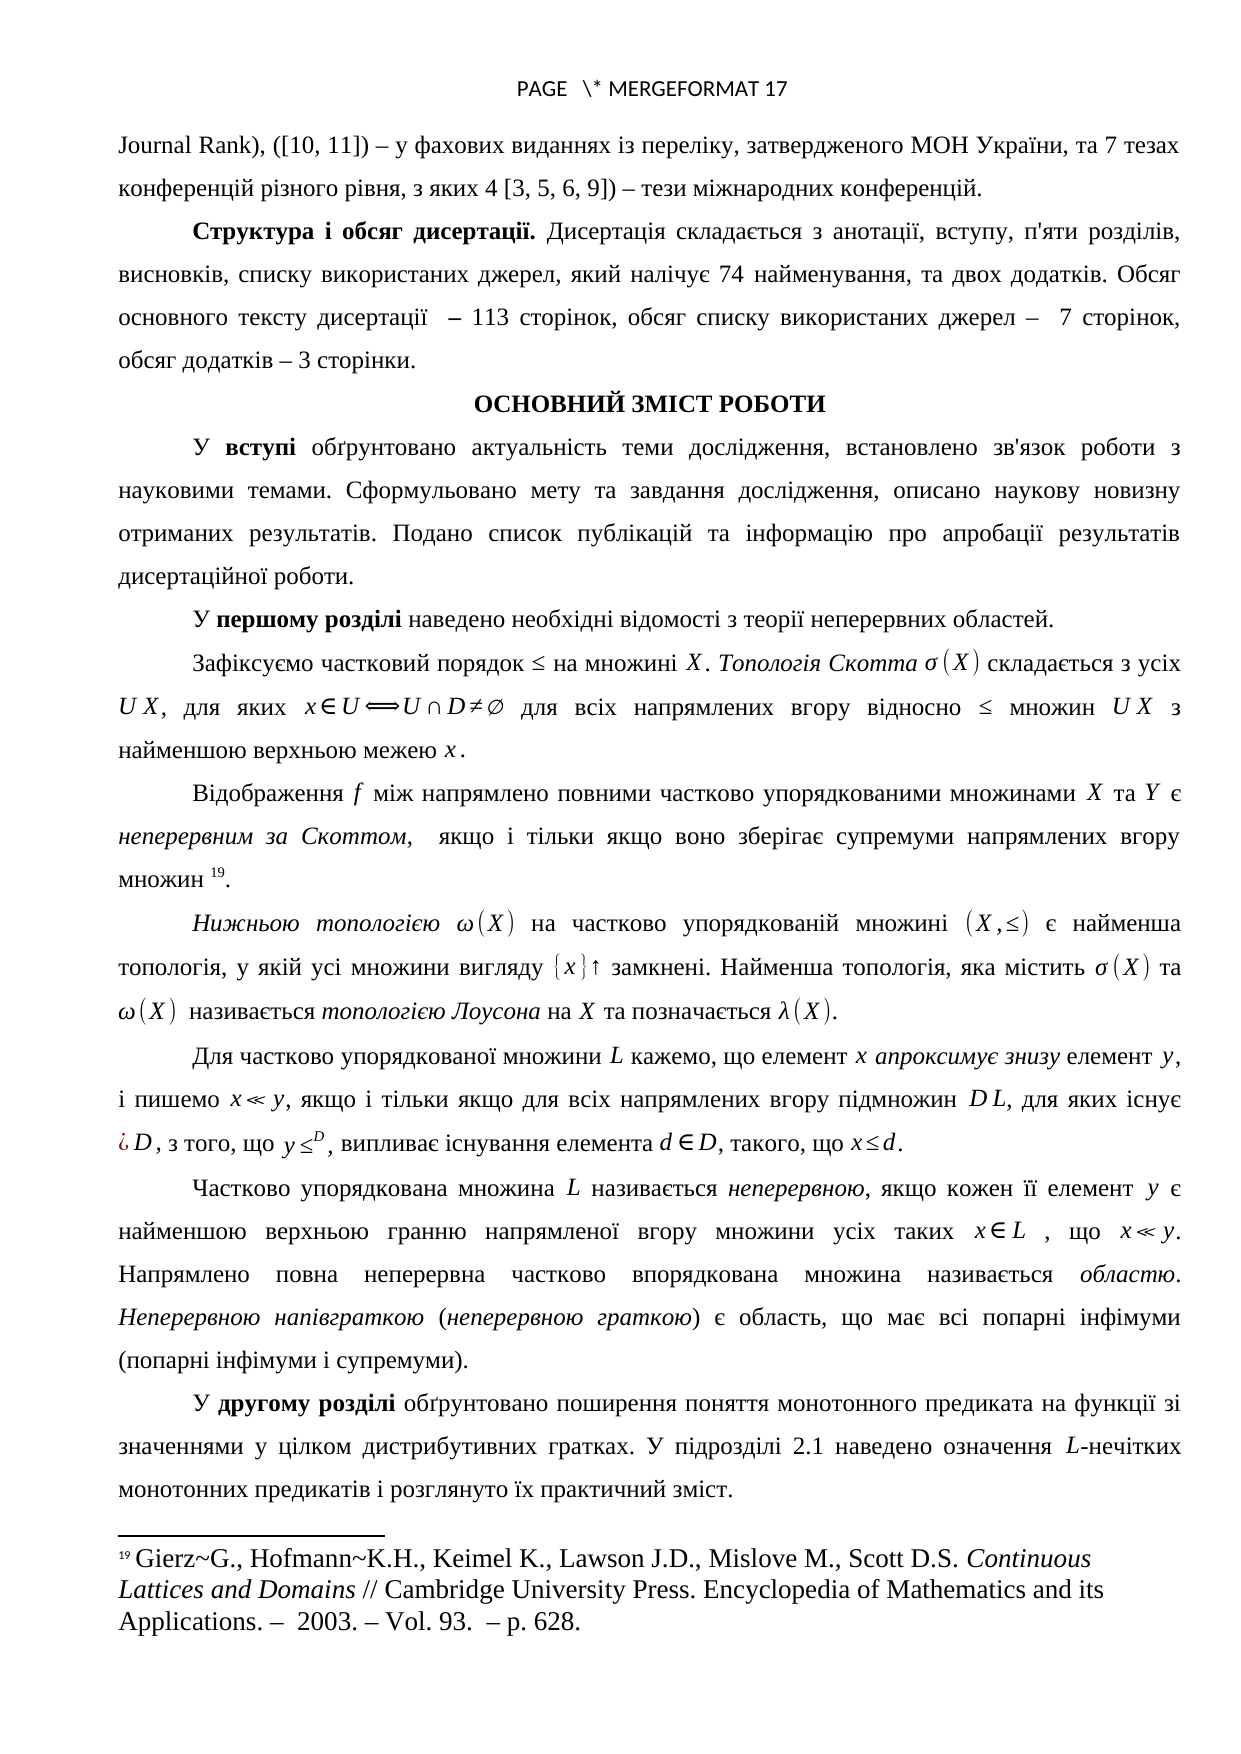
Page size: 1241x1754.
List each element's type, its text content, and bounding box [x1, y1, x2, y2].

text У першому розділі наведено необхідні відомості з теорії неперервних областей. [118, 604, 1181, 633]
text У вступі обґрунтовано актуальність теми дослідження, встановлено зв'язок роботи з науковими темами. Сформульовано мету та завдання дослідження, описано наукову новизну отриманих результатів. Подано список публікацій та інформацію про апробації результатів дисертаційної роботи. [118, 432, 1181, 590]
text Відображення між напрямлено повними частково упорядкованими множинами та є неперервним за Скоттом, якщо і тільки якщо воно зберігає супремуми напрямлених вгору множин . [118, 778, 1181, 893]
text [118, 130, 1181, 202]
text Частково упорядкована множина називається неперервною, якщо кожен її елемент є найменшою верхньою гранню напрямленої вгору множини усіх таких , що . Напрямлено повна неперервна частково впорядкована множина називається областю. Неперервною напівграткою (неперервною граткою) є область, що має всі попарні інфімуми (попарні інфімуми і супремуми). [118, 1173, 1181, 1374]
text У другому розділі обґрунтовано поширення поняття монотонного предиката на функції зі значеннями у цілком дистрибутивних гратках. У підрозділі 2.1 наведено означення -нечітких монотонних предикатів і розглянуто їх практичний зміст. [118, 1388, 1181, 1503]
text Структура і обсяг дисертації. Дисертацiя складається з анотацiї, вступу, п'яти роздiлiв, висновкiв, списку використаних джерел, який налiчує 74 найменування, та двох додатків. Обсяг основного тексту дисертацiї – 113 сторiнок, обсяг списку використаних джерел – 7 сторiнок, обсяг додатків – 3 сторінки. [118, 216, 1181, 374]
text Нижньою топологією на частково упорядкованій множині є найменша топологія, у якій усі множини вигляду замкнені. Найменша топологія, яка містить та називається топологією Лоусона на та позначається [118, 907, 1181, 1027]
text ОСНОВНИЙ ЗМІСТ РОБОТИ [118, 389, 1181, 417]
text Зафіксуємо частковий порядок на множині . Топологія Скотта складається з усіх , для яких для всіх напрямлених вгору відносно множин з найменшою верхньою межею [118, 647, 1181, 764]
text Для частково упорядкованої множини кажемо, що елемент апроксимує знизу елемент , і пишемо , якщо і тільки якщо для всіх напрямлених вгору підмножин , для яких існує з того, що випливає існування елемента , такого, що . [118, 1041, 1181, 1158]
